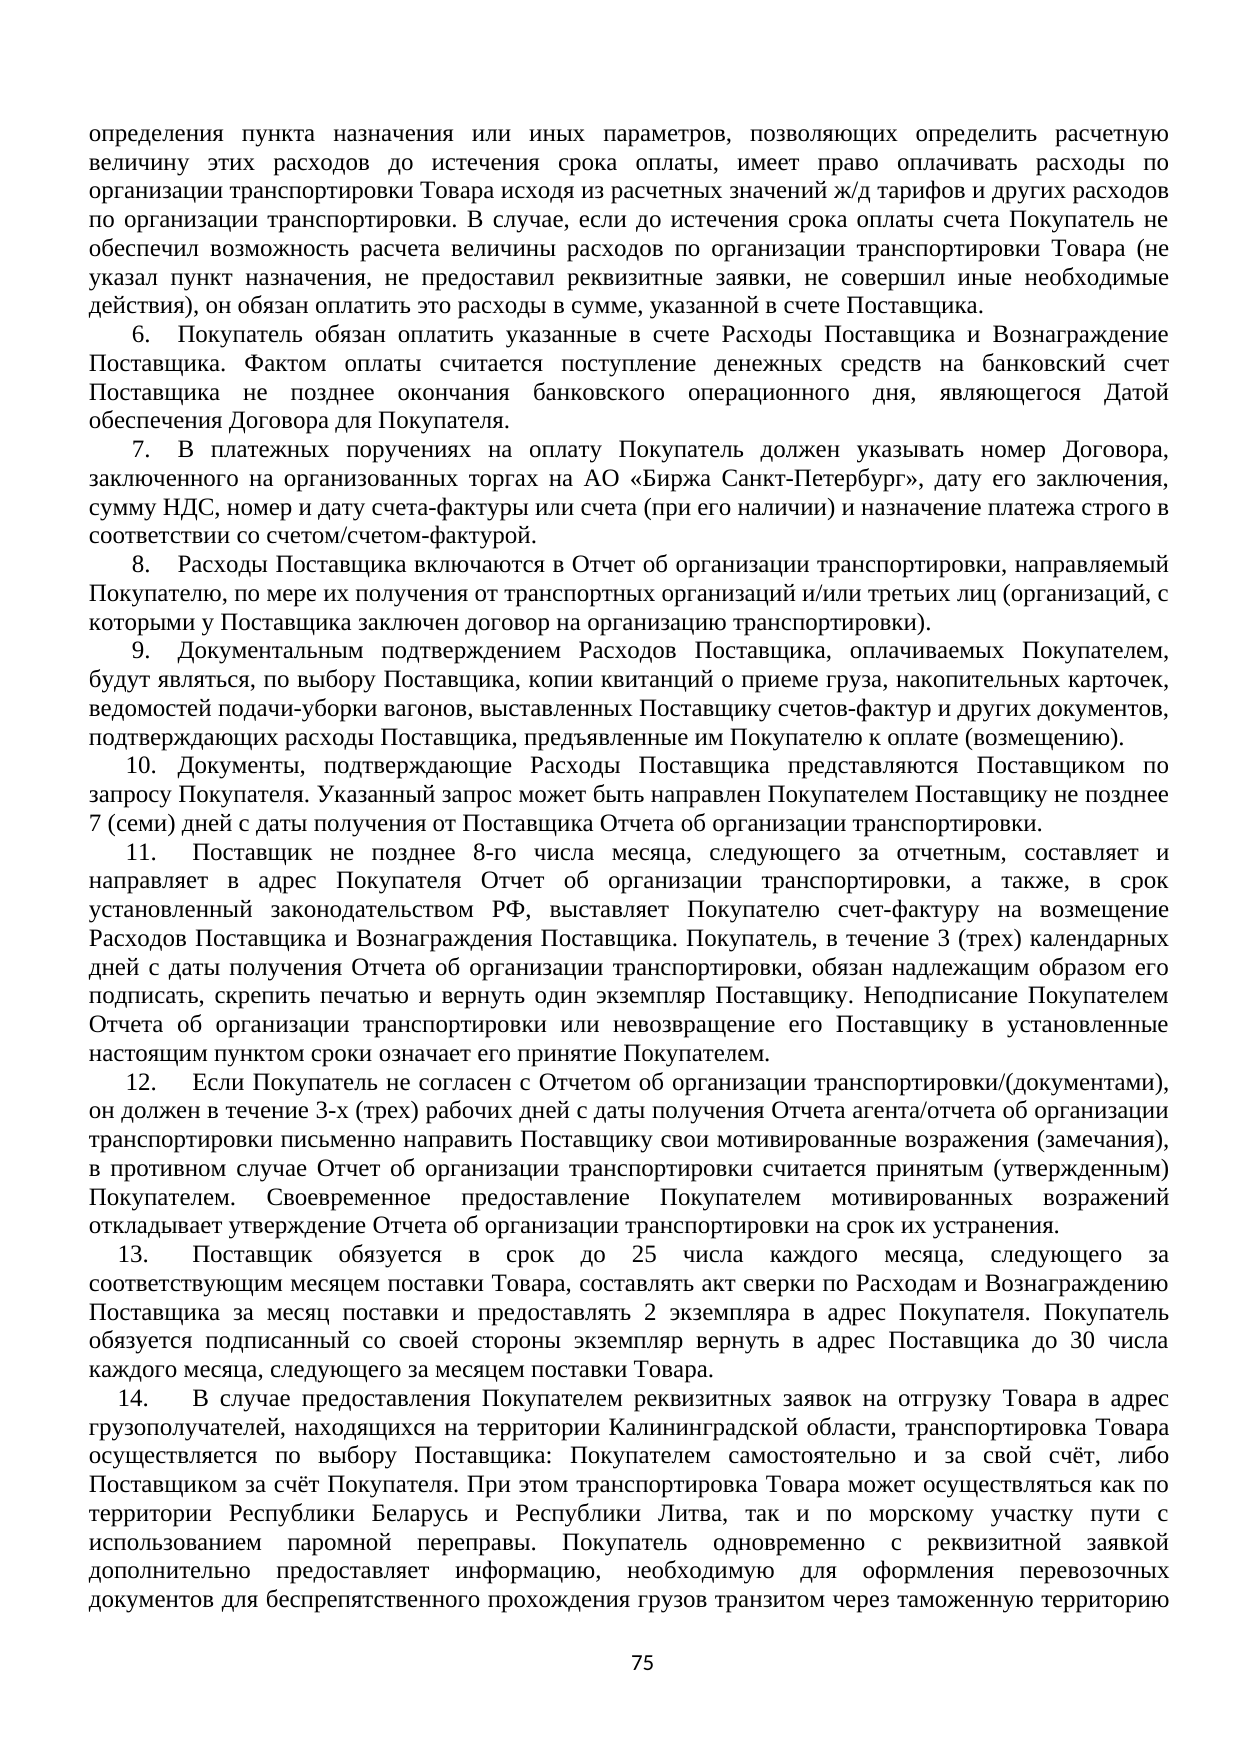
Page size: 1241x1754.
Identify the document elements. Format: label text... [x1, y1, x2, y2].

list Расходы Поставщика включаются в Отчет об организации транспортировки, направляемый Покупателю, по мере их получения от транспортных организаций и/или третьих лиц (организаций, с которыми у Поставщика заключен договор на организацию транспортировки). [89, 549, 1170, 636]
list Поставщик обязуется в срок до 25 числа каждого месяца, следующего за соответствующим месяцем поставки Товара, составлять акт сверки по Расходам и Вознаграждению Поставщика за месяц поставки и предоставлять 2 экземпляра в адрес Покупателя. Покупатель обязуется подписанный со своей стороны экземпляр вернуть в адрес Поставщика до 30 числа каждого месяца, следующего за месяцем поставки Товара. [89, 1239, 1170, 1383]
list Поставщик не позднее 8-го числа месяца, следующего за отчетным, составляет и направляет в адрес Покупателя Отчет об организации транспортировки, а также, в срок установленный законодательством РФ, выставляет Покупателю счет-фактуру на возмещение Расходов Поставщика и Вознаграждения Поставщика. Покупатель, в течение 3 (трех) календарных дней с даты получения Отчета об организации транспортировки, обязан надлежащим образом его подписать, скрепить печатью и вернуть один экземпляр Поставщику. Неподписание Покупателем Отчета об организации транспортировки или невозвращение его Поставщику в установленные настоящим пунктом сроки означает его принятие Покупателем. [89, 837, 1170, 1067]
list Покупатель обязан оплатить указанные в счете Расходы Поставщика и Вознаграждение Поставщика. Фактом оплаты считается поступление денежных средств на банковский счет Поставщика не позднее окончания банковского операционного дня, являющегося Датой обеспечения Договора для Покупателя. [89, 319, 1170, 434]
list Документальным подтверждением Расходов Поставщика, оплачиваемых Покупателем, будут являться, по выбору Поставщика, копии квитанций о приеме груза, накопительных карточек, ведомостей подачи-уборки вагонов, выставленных Поставщику счетов-фактур и других документов, подтверждающих расходы Поставщика, предъявленные им Покупателю к оплате (возмещению). [89, 636, 1170, 751]
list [89, 1383, 1170, 1613]
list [89, 118, 1170, 319]
list Если Покупатель не согласен с Отчетом об организации транспортировки/(документами), он должен в течение 3-х (трех) рабочих дней с даты получения Отчета агента/отчета об организации транспортировки письменно направить Поставщику свои мотивированные возражения (замечания), в противном случае Отчет об организации транспортировки считается принятым (утвержденным) Покупателем. Своевременное предоставление Покупателем мотивированных возражений откладывает утверждение Отчета об организации транспортировки на срок их устранения. [89, 1067, 1170, 1239]
list Документы, подтверждающие Расходы Поставщика представляются Поставщиком по запросу Покупателя. Указанный запрос может быть направлен Покупателем Поставщику не позднее 7 (семи) дней с даты получения от Поставщика Отчета об организации транспортировки. [89, 751, 1170, 837]
list В платежных поручениях на оплату Покупатель должен указывать номер Договора, заключенного на организованных торгах на АО «Биржа Санкт-Петербург», дату его заключения, сумму НДС, номер и дату счета-фактуры или счета (при его наличии) и назначение платежа строго в соответствии со счетом/счетом-фактурой. [89, 434, 1170, 549]
